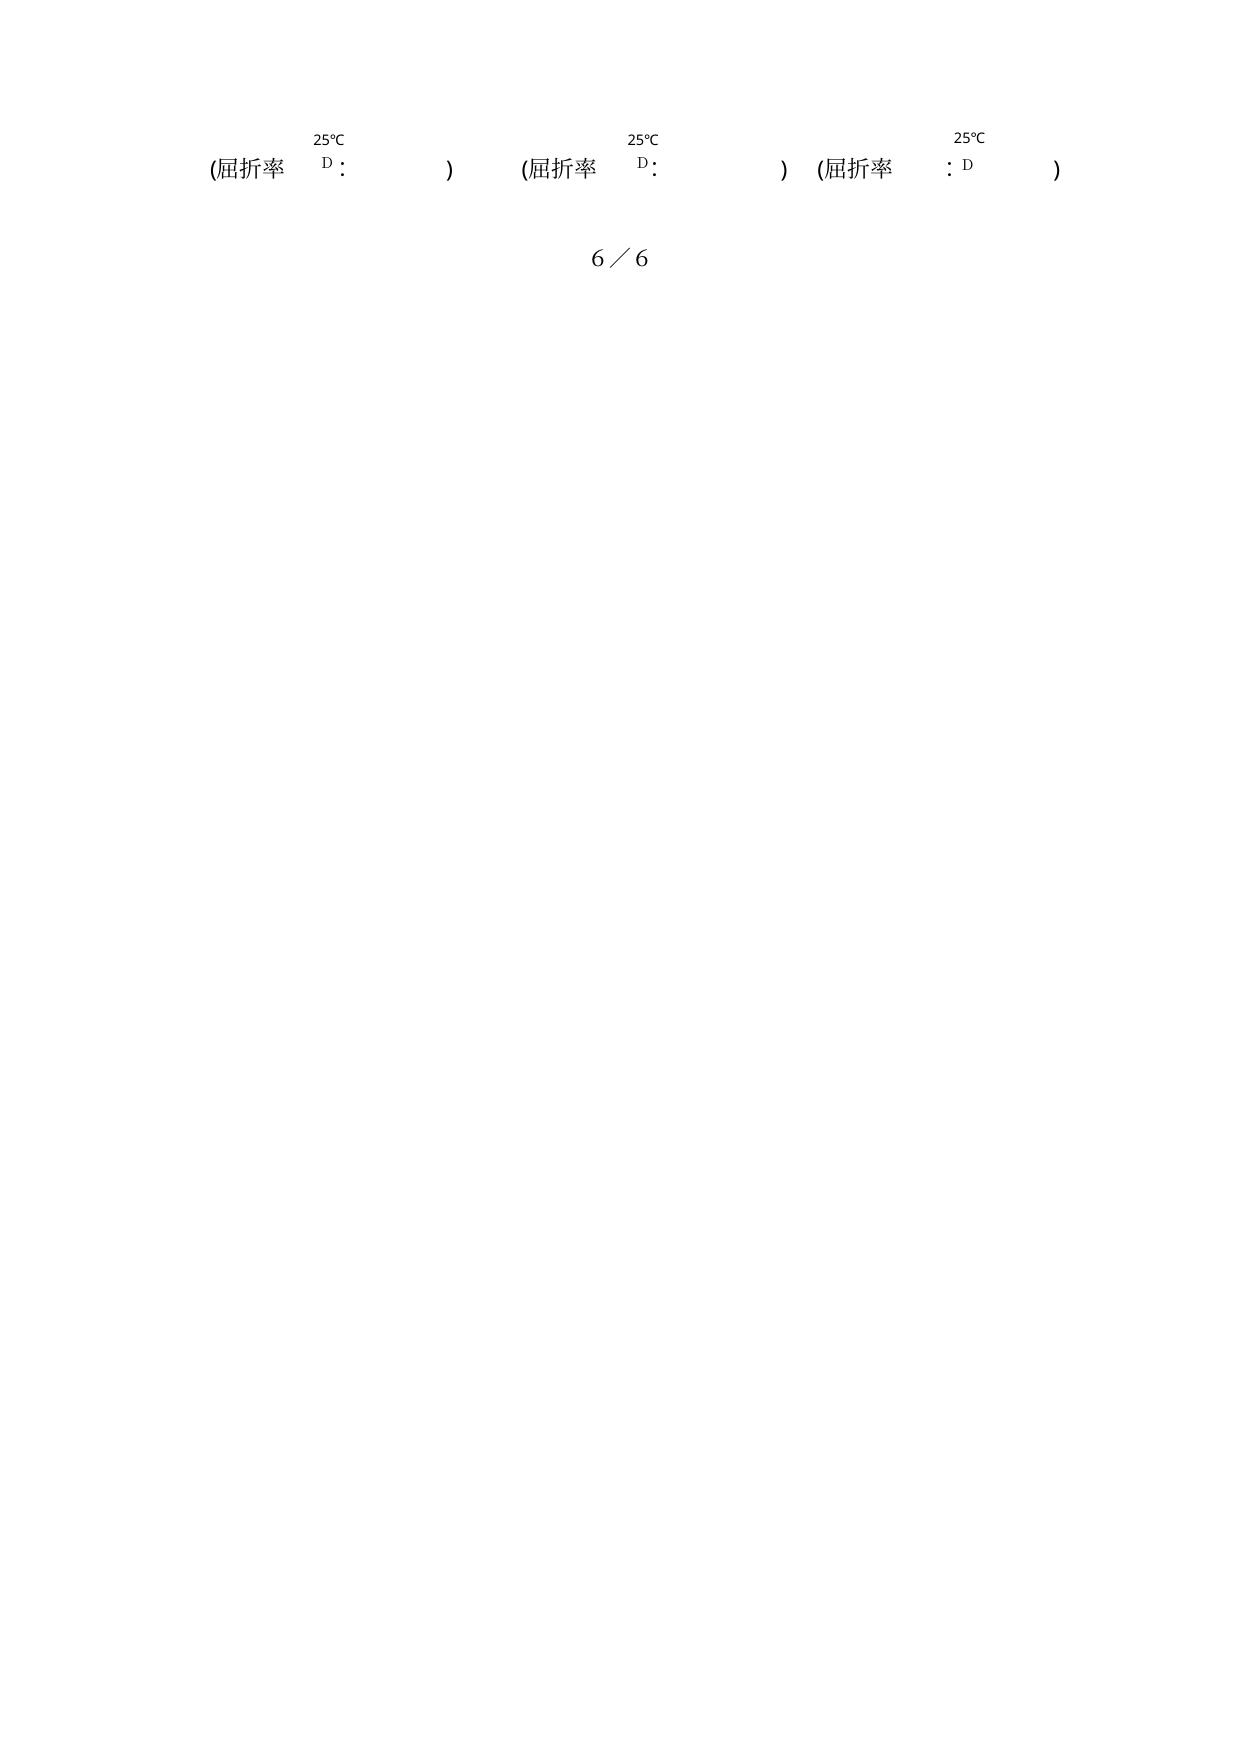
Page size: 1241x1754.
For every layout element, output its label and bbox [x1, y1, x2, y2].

text [118, 151, 1122, 184]
